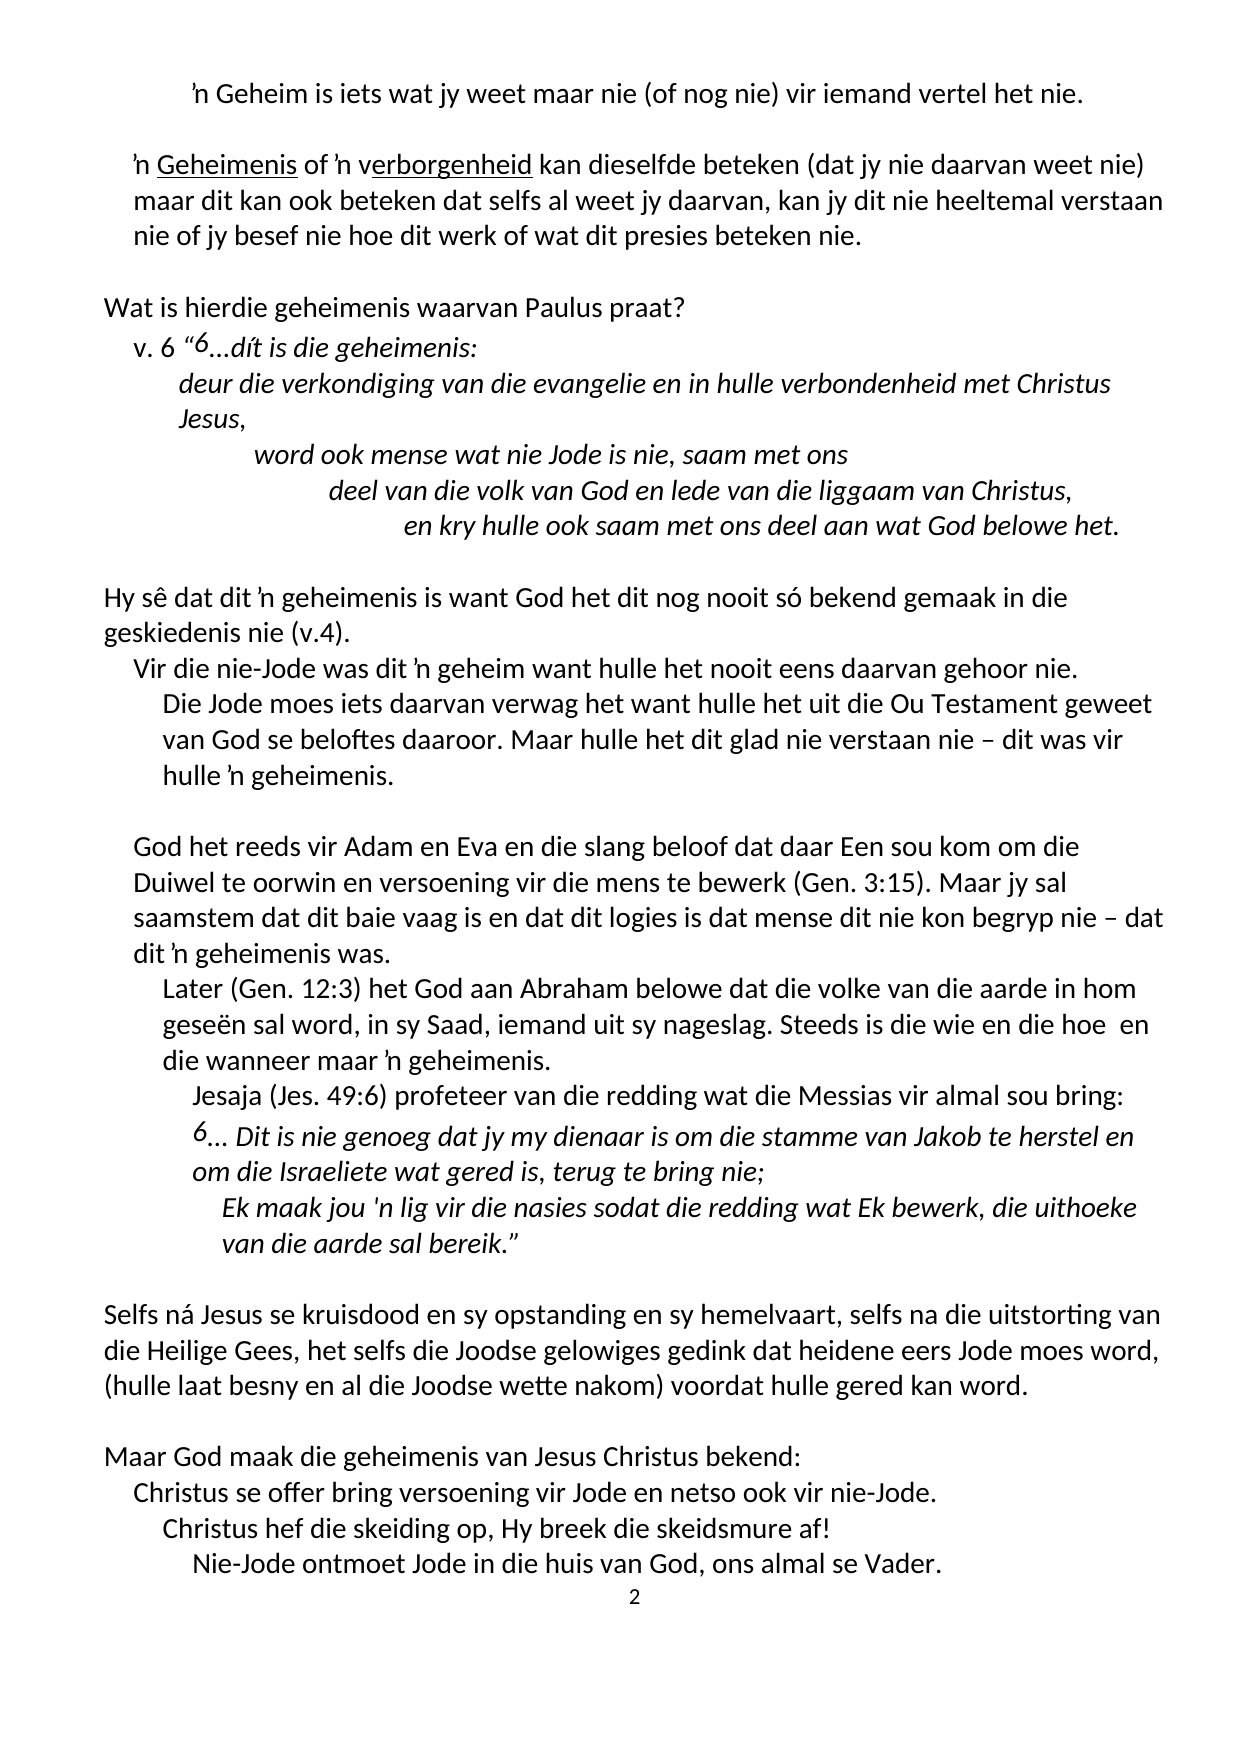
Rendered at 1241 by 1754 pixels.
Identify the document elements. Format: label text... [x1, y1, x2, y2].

text Jesaja (Jes. 49:6) profeteer van die redding wat die Messias vir almal sou bring: 6... Dit is nie genoeg dat jy my dienaar is om die stamme van Jakob te herstel en om die Israeliete wat gered is, terug te bring nie; [192, 1077, 1165, 1189]
text Hy sê dat dit ŉ geheimenis is want God het dit nog nooit só bekend gemaak in die geskiedenis nie (v.4). [103, 579, 1165, 650]
text Nie-Jode ontmoet Jode in die huis van God, ons almal se Vader. [162, 1545, 1165, 1581]
text deel van die volk van God en lede van die liggaam van Christus, [328, 472, 1165, 507]
text Christus hef die skeiding op, Hy breek die skeidsmure af! [162, 1510, 1165, 1545]
text word ook mense wat nie Jode is nie, saam met ons [253, 436, 1165, 472]
text Die Jode moes iets daarvan verwag het want hulle het uit die Ou Testament geweet van God se beloftes daaroor. Maar hulle het dit glad nie verstaan nie – dit was vir hulle ŉ geheimenis. [162, 686, 1165, 792]
text God het reeds vir Adam en Eva en die slang beloof dat daar Een sou kom om die Duiwel te oorwin en versoening vir die mens te bewerk (Gen. 3:15). Maar jy sal saamstem dat dit baie vaag is en dat dit logies is dat mense dit nie kon begryp nie – dat dit ŉ geheimenis was. [133, 828, 1165, 971]
text Ek maak jou 'n lig vir die nasies sodat die redding wat Ek bewerk, die uithoeke van die aarde sal bereik.” [222, 1189, 1165, 1260]
text Maar God maak die geheimenis van Jesus Christus bekend: [103, 1438, 1165, 1474]
text ŉ Geheim is iets wat jy weet maar nie (of nog nie) vir iemand vertel het nie. [162, 75, 1165, 111]
text ŉ Geheimenis of ŉ verborgenheid kan dieselfde beteken (dat jy nie daarvan weet nie) maar dit kan ook beteken dat selfs al weet jy daarvan, kan jy dit nie heeltemal verstaan nie of jy besef nie hoe dit werk of wat dit presies beteken nie. [133, 146, 1165, 253]
text Wat is hierdie geheimenis waarvan Paulus praat? [103, 289, 1165, 324]
text Vir die nie-Jode was dit ŉ geheim want hulle het nooit eens daarvan gehoor nie. [133, 650, 1165, 686]
text Christus se offer bring versoening vir Jode en netso ook vir nie-Jode. [133, 1474, 1165, 1510]
text v. 6 “6...dít is die geheimenis: [133, 324, 1165, 365]
text en kry hulle ook saam met ons deel aan wat God belowe het. [403, 507, 1165, 543]
text Later (Gen. 12:3) het God aan Abraham belowe dat die volke van die aarde in hom geseën sal word, in sy Saad, iemand uit sy nageslag. Steeds is die wie en die hoe en die wanneer maar ŉ geheimenis. [162, 971, 1165, 1077]
text Selfs ná Jesus se kruisdood en sy opstanding en sy hemelvaart, selfs na die uitstorting van die Heilige Gees, het selfs die Joodse gelowiges gedink dat heidene eers Jode moes word, (hulle laat besny en al die Joodse wette nakom) voordat hulle gered kan word. [103, 1296, 1165, 1403]
text deur die verkondiging van die evangelie en in hulle verbondenheid met Christus Jesus, [178, 365, 1165, 436]
